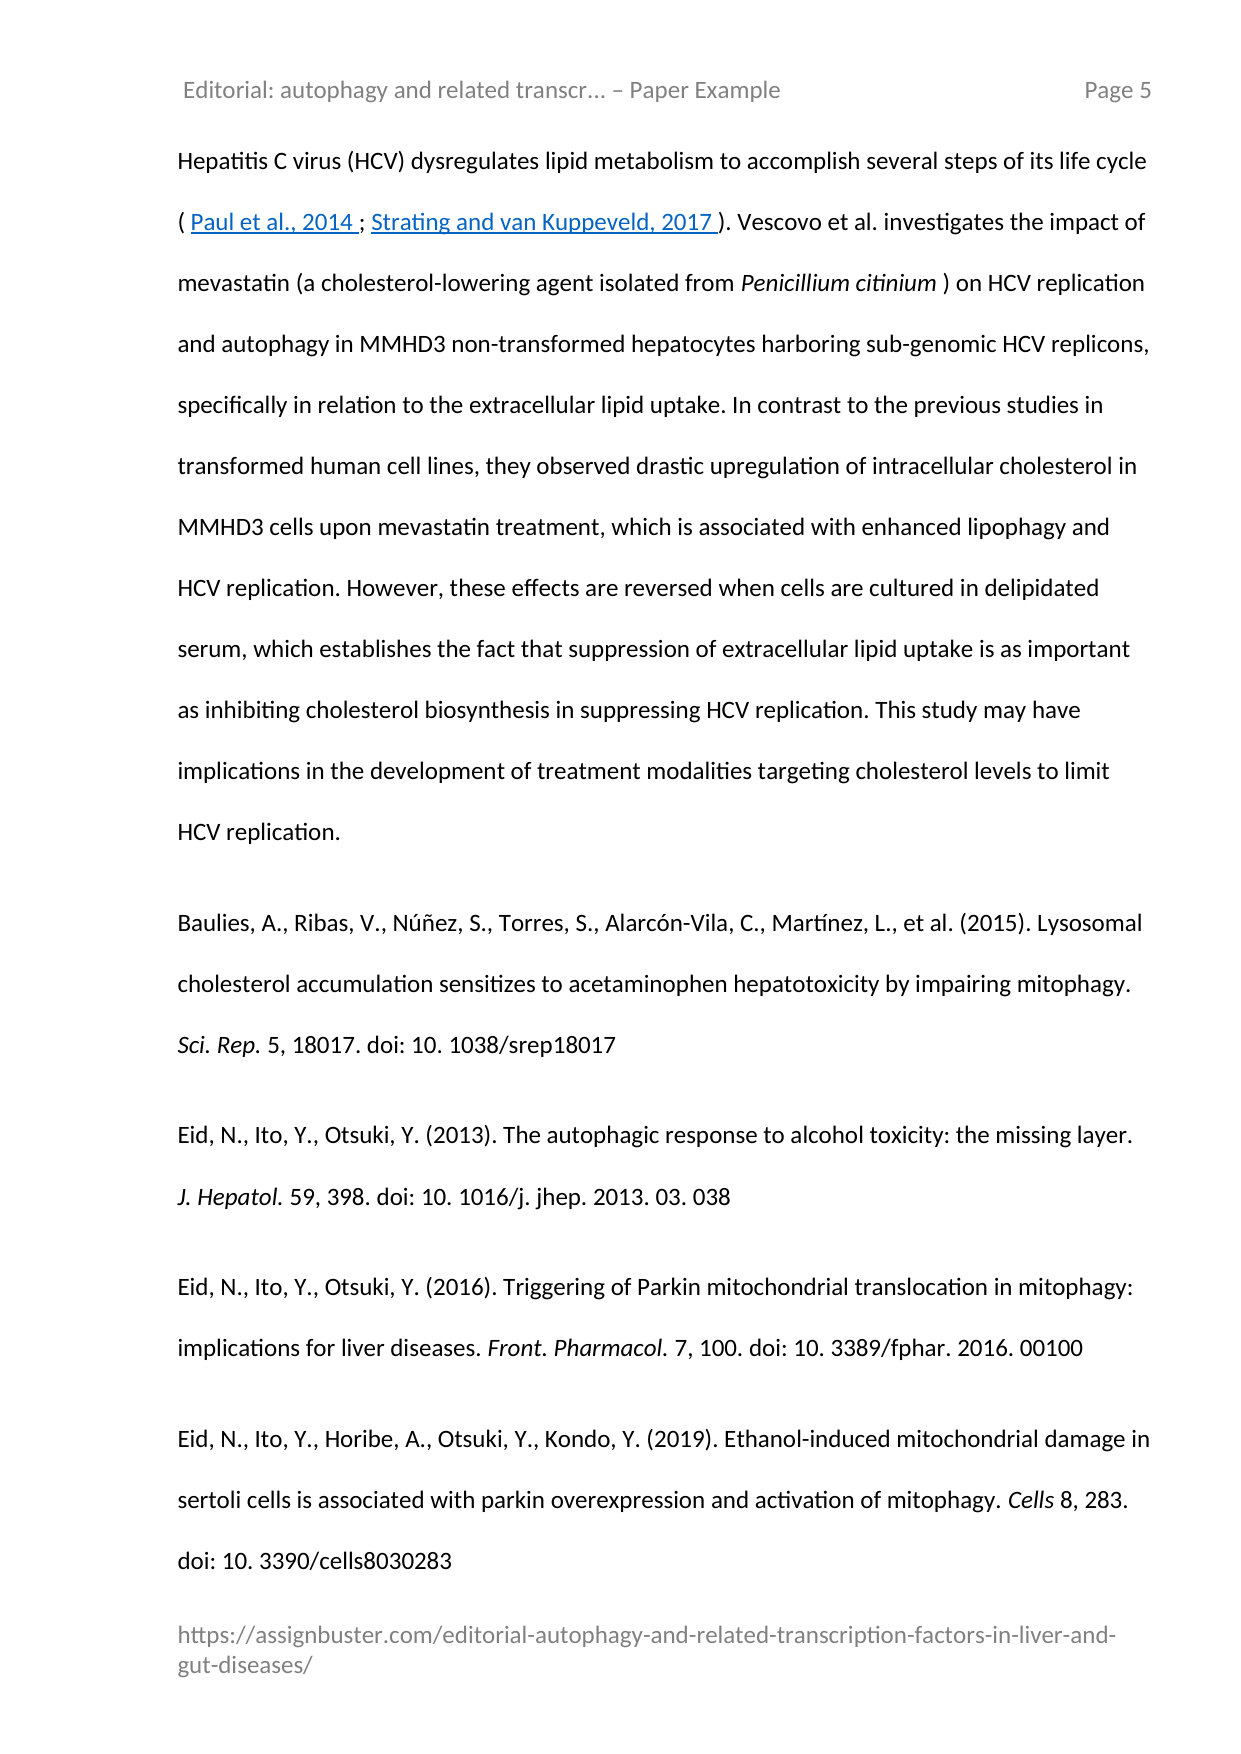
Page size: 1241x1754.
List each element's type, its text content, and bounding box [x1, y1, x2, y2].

text Eid, N., Ito, Y., Otsuki, Y. (2013). The autophagic response to alcohol toxicity: the missing layer. J. Hepatol. 59, 398. doi: 10. 1016/j. jhep. 2013. 03. 038 [177, 1119, 1152, 1211]
text Baulies, A., Ribas, V., Núñez, S., Torres, S., Alarcón-Vila, C., Martínez, L., et al. (2015). Lysosomal cholesterol accumulation sensitizes to acetaminophen hepatotoxicity by impairing mitophagy. Sci. Rep. 5, 18017. doi: 10. 1038/srep18017 [177, 907, 1152, 1059]
text Eid, N., Ito, Y., Horibe, A., Otsuki, Y., Kondo, Y. (2019). Ethanol-induced mitochondrial damage in sertoli cells is associated with parkin overexpression and activation of mitophagy. Cells 8, 283. doi: 10. 3390/cells8030283 [177, 1423, 1152, 1575]
text Eid, N., Ito, Y., Otsuki, Y. (2016). Triggering of Parkin mitochondrial translocation in mitophagy: implications for liver diseases. Front. Pharmacol. 7, 100. doi: 10. 3389/fphar. 2016. 00100 [177, 1271, 1152, 1363]
text Hepatitis C virus (HCV) dysregulates lipid metabolism to accomplish several steps of its life cycle ( Paul et al., 2014 ; Strating and van Kuppeveld, 2017 ). Vescovo et al. investigates the impact of mevastatin (a cholesterol-lowering agent isolated from Penicillium citinium ) on HCV replication and autophagy in MMHD3 non-transformed hepatocytes harboring sub-genomic HCV replicons, specifically in relation to the extracellular lipid uptake. In contrast to the previous studies in transformed human cell lines, they observed drastic upregulation of intracellular cholesterol in MMHD3 cells upon mevastatin treatment, which is associated with enhanced lipophagy and HCV replication. However, these effects are reversed when cells are cultured in delipidated serum, which establishes the fact that suppression of extracellular lipid uptake is as important as inhibiting cholesterol biosynthesis in suppressing HCV replication. This study may have implications in the development of treatment modalities targeting cholesterol levels to limit HCV replication. [177, 145, 1152, 847]
